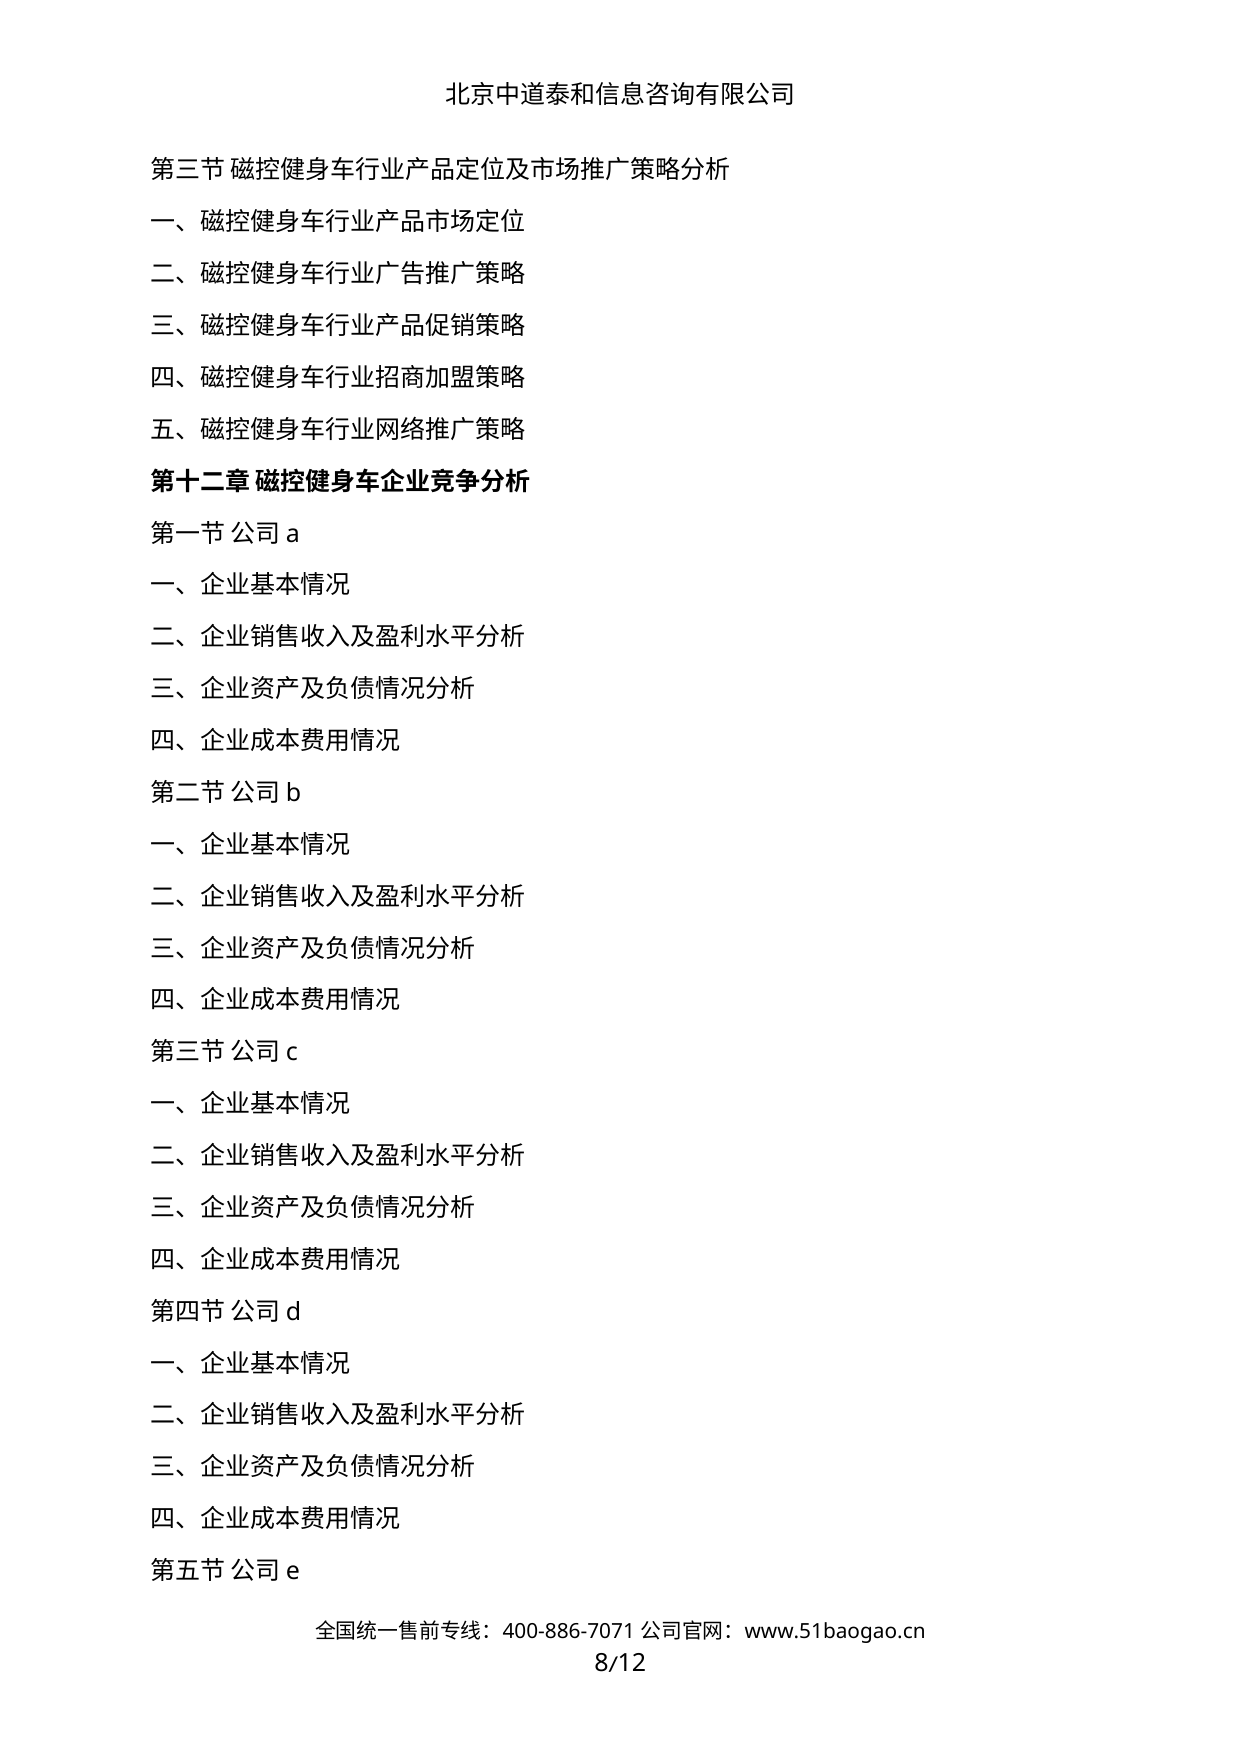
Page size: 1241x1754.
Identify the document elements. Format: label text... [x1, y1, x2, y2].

text 第三节 磁控健身车行业产品定位及市场推广策略分析 [150, 150, 1090, 186]
text 四、磁控健身车行业招商加盟策略 [150, 357, 1090, 394]
text 第五节 公司e [150, 1551, 1090, 1587]
text 一、企业基本情况 [150, 1343, 1090, 1379]
text 一、磁控健身车行业产品市场定位 [150, 202, 1090, 238]
text 第二节 公司b [150, 772, 1090, 809]
text 四、企业成本费用情况 [150, 721, 1090, 757]
text 二、企业销售收入及盈利水平分析 [150, 617, 1090, 653]
text 第四节 公司d [150, 1291, 1090, 1327]
text 一、企业基本情况 [150, 565, 1090, 601]
text 一、企业基本情况 [150, 824, 1090, 861]
text 四、企业成本费用情况 [150, 1499, 1090, 1535]
text 三、企业资产及负债情况分析 [150, 1187, 1090, 1224]
text 二、磁控健身车行业广告推广策略 [150, 254, 1090, 290]
text 三、企业资产及负债情况分析 [150, 928, 1090, 964]
text 二、企业销售收入及盈利水平分析 [150, 1395, 1090, 1431]
text 第三节 公司c [150, 1032, 1090, 1068]
text 四、企业成本费用情况 [150, 980, 1090, 1016]
text 四、企业成本费用情况 [150, 1239, 1090, 1276]
text 三、磁控健身车行业产品促销策略 [150, 306, 1090, 342]
text 第十二章 磁控健身车企业竞争分析 [150, 461, 1090, 497]
text 第一节 公司a [150, 513, 1090, 549]
text 三、企业资产及负债情况分析 [150, 669, 1090, 705]
text 二、企业销售收入及盈利水平分析 [150, 876, 1090, 912]
text 五、磁控健身车行业网络推广策略 [150, 409, 1090, 446]
text 三、企业资产及负债情况分析 [150, 1447, 1090, 1483]
text 一、企业基本情况 [150, 1084, 1090, 1120]
text 二、企业销售收入及盈利水平分析 [150, 1136, 1090, 1172]
